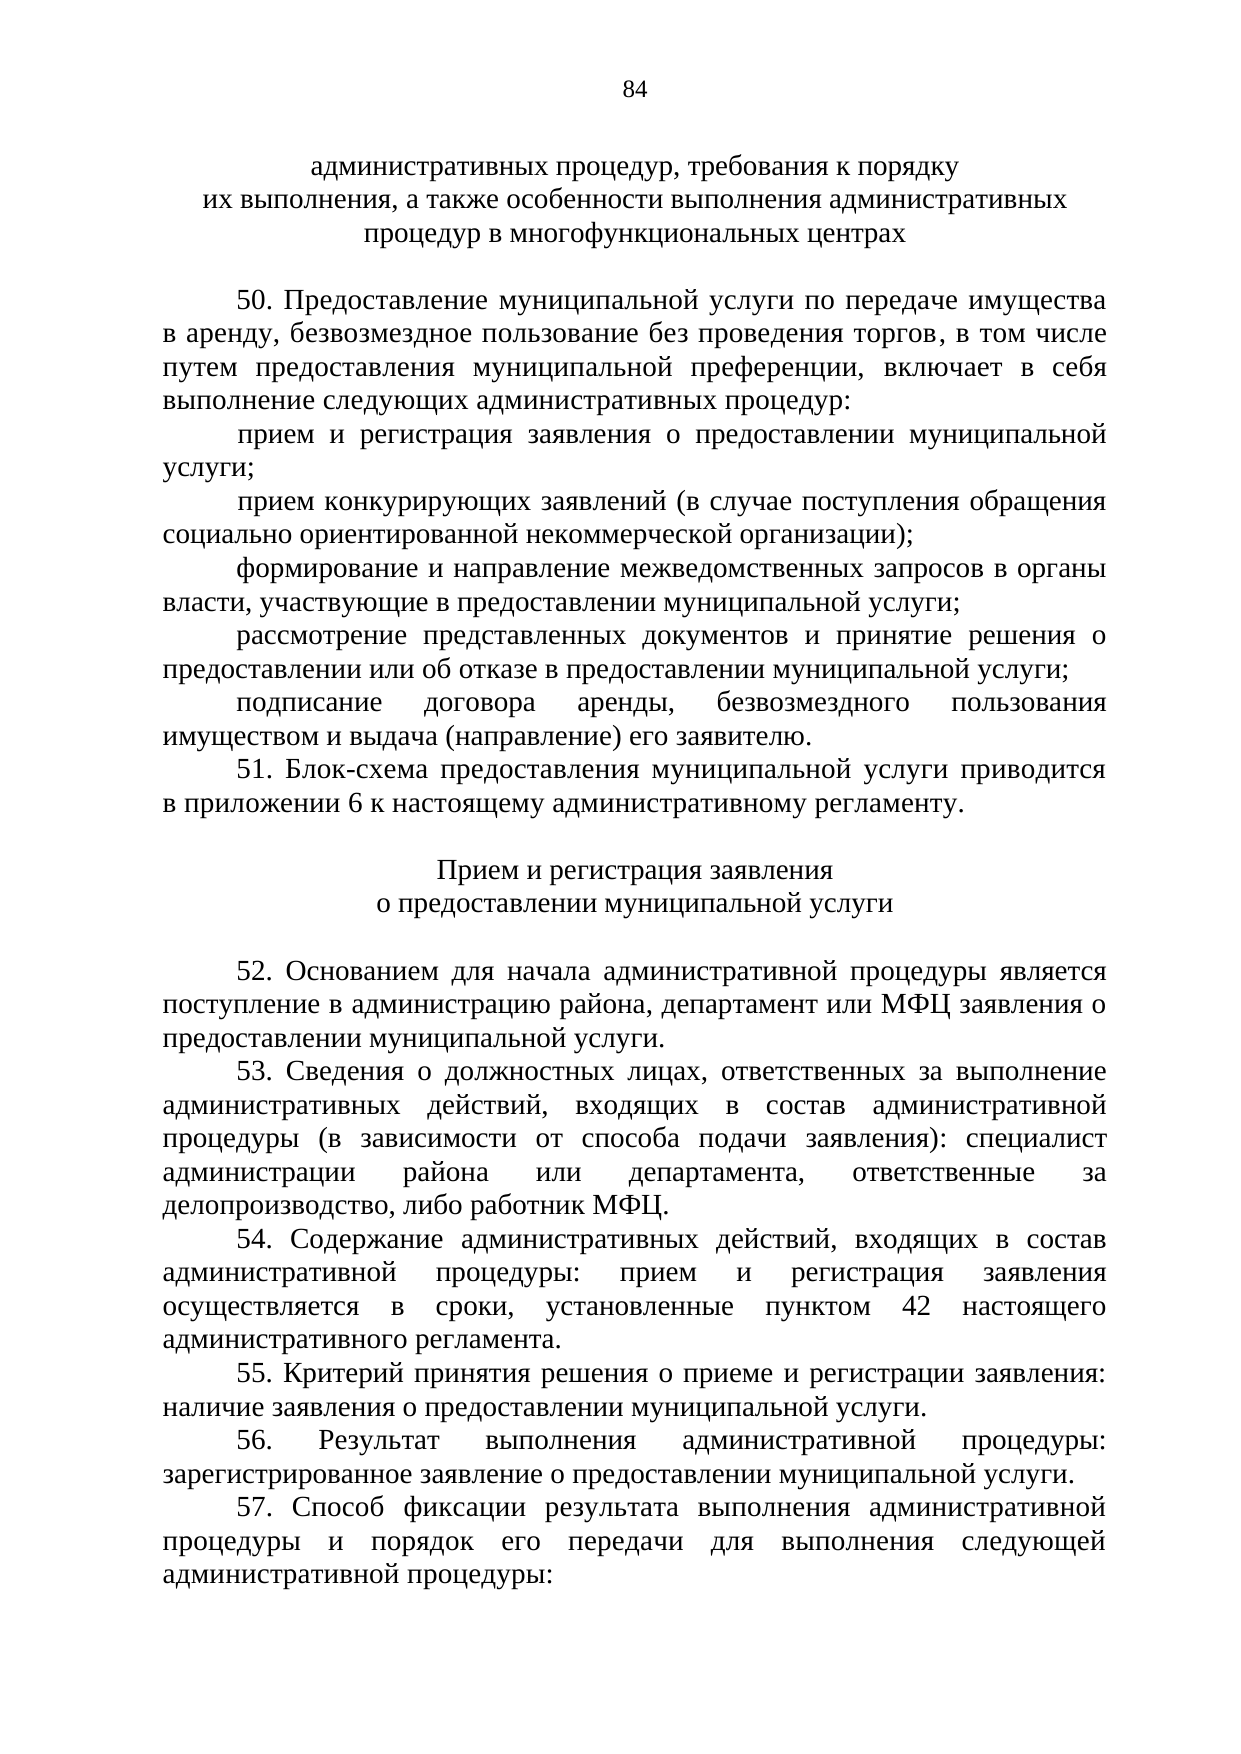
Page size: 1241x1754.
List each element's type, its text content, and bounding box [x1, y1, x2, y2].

text 55. Критерий принятия решения о приеме и регистрации заявления: наличие заявления о предоставлении муниципальной услуги. [162, 1355, 1107, 1422]
text подписание договора аренды, безвозмездного пользования имуществом и выдача (направление) его заявителю. [162, 684, 1107, 751]
text 57. Способ фиксации результата выполнения административной процедуры и порядок его передачи для выполнения следующей административной процедуры: [162, 1489, 1107, 1590]
text административных процедур, требования к порядку [162, 148, 1107, 181]
text о предоставлении муниципальной услуги [162, 886, 1107, 919]
text их выполнения, а также особенности выполнения административных процедур в многофункциональных центрах [162, 181, 1107, 248]
text прием и регистрация заявления о предоставлении муниципальной услуги; [162, 416, 1107, 483]
text 51. Блок-схема предоставления муниципальной услуги приводится в приложении 6 к настоящему административному регламенту. [162, 751, 1107, 818]
text 54. Содержание административных действий, входящих в состав административной процедуры: прием и регистрация заявления осуществляется в сроки, установленные пунктом 42 настоящего административного регламента. [162, 1221, 1107, 1355]
text 56. Результат выполнения административной процедуры: зарегистрированное заявление о предоставлении муниципальной услуги. [162, 1422, 1107, 1489]
text 50. Предоставление муниципальной услуги по передаче имущества в аренду, безвозмездное пользование без проведения торгов, в том числе путем предоставления муниципальной преференции, включает в себя выполнение следующих административных процедур: [162, 282, 1107, 416]
text 52. Основанием для начала административной процедуры является поступление в администрацию района, департамент или МФЦ заявления о предоставлении муниципальной услуги. [162, 953, 1107, 1053]
text рассмотрение представленных документов и принятие решения о предоставлении или об отказе в предоставлении муниципальной услуги; [162, 617, 1107, 684]
text Прием и регистрация заявления [162, 852, 1107, 886]
text формирование и направление межведомственных запросов в органы власти, участвующие в предоставлении муниципальной услуги; [162, 550, 1107, 617]
text 53. Сведения о должностных лицах, ответственных за выполнение административных действий, входящих в состав административной процедуры (в зависимости от способа подачи заявления): специалист администрации района или департамента, ответственные за делопроизводство, либо работник МФЦ. [162, 1053, 1107, 1221]
text прием конкурирующих заявлений (в случае поступления обращения социально ориентированной некоммерческой организации); [162, 483, 1107, 550]
